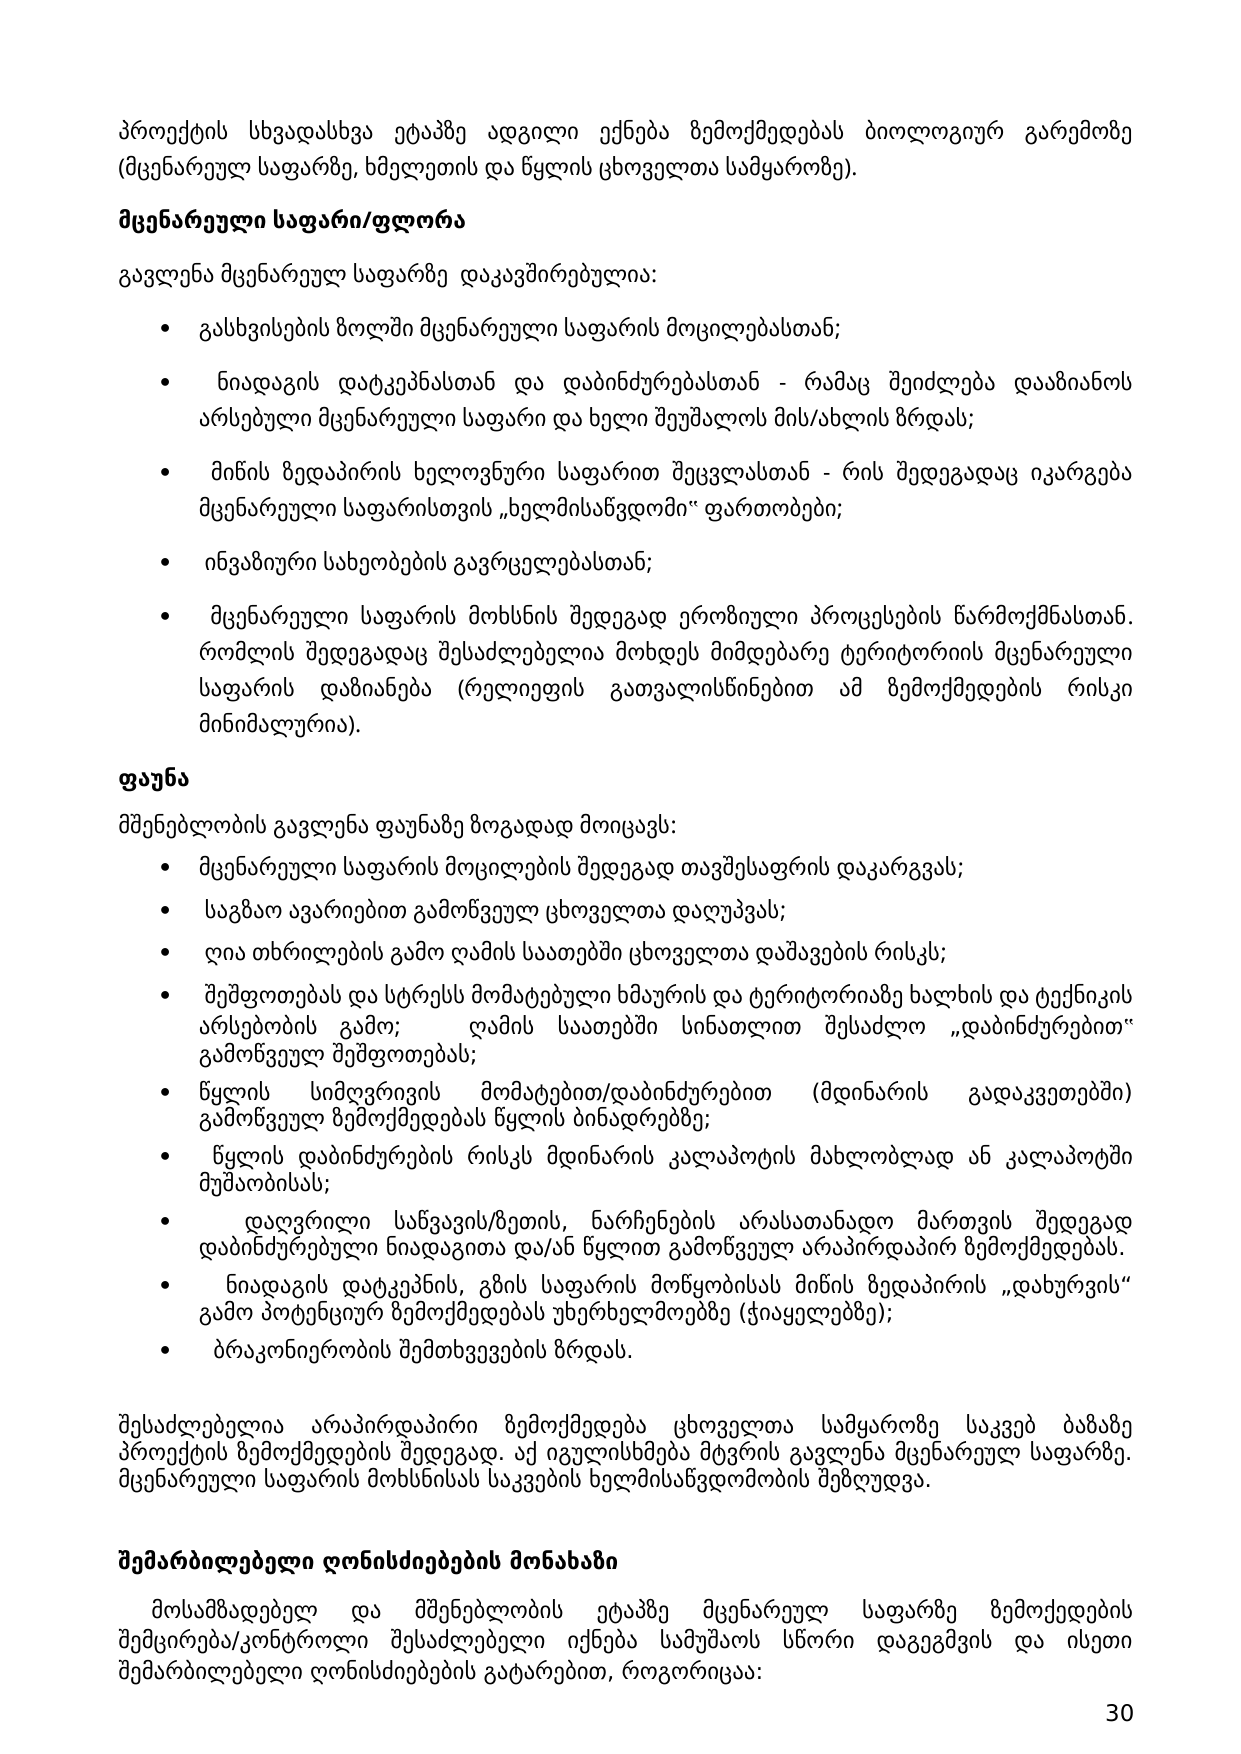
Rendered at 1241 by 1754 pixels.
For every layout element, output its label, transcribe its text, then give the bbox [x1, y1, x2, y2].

subtitle დაღვრილი საწვავის/ზეთის, ნარჩენების არასათანადო მართვის შედეგად დაბინძურებული ნიადაგითა და/ან წყლით გამოწვეულ არაპირდაპირ ზემოქმედებას. [161, 1208, 1134, 1261]
subtitle ბრაკონიერობის შემთხვევების ზრდას. [161, 1337, 1134, 1363]
subtitle მოსამზადებელ და მშენებლობის ეტაპზე მცენარეულ საფარზე ზემოქედების შემცირება/კონტროლი შესაძლებელი იქნება სამუშაოს სწორი დაგეგმვის და ისეთი შემარბილებელი ღონისძიებების გატარებით, როგორიცაა: [118, 1597, 1134, 1685]
subtitle გასხვისების ზოლში მცენარეული საფარის მოცილებასთან; [161, 312, 1134, 344]
subtitle წყლის სიმღვრივის მომატებით/დაბინძურებით (მდინარის გადაკვეთებში) გამოწვეულ ზემოქმედებას წყლის ბინადრებზე; [161, 1079, 1134, 1132]
subtitle მცენარეული საფარი/ფლორა [118, 204, 1134, 236]
subtitle ინვაზიური სახეობების გავრცელებასთან; [161, 546, 1134, 577]
subtitle მცენარეული საფარის მოცილების შედეგად თავშესაფრის დაკარგვას; [161, 851, 1134, 883]
subtitle მცენარეული საფარის მოხსნის შედეგად ეროზიული პროცესების წარმოქმნასთან. რომლის შედეგადაც შესაძლებელია მოხდეს მიმდებარე ტერიტორიის მცენარეული საფარის დაზიანება (რელიეფის გათვალისწინებით ამ ზემოქმედების რისკი მინიმალურია). [161, 600, 1134, 739]
subtitle ნიადაგის დატკეპნის, გზის საფარის მოწყობისას მიწის ზედაპირის „დახურვის“ გამო პოტენციურ ზემოქმედებას უხერხელმოებზე (ჭიაყელებზე); [161, 1272, 1134, 1326]
subtitle ღია თხრილების გამო ღამის საათებში ცხოველთა დაშავების რისკს; [161, 936, 1134, 967]
subtitle ნიადაგის დატკეპნასთან და დაბინძურებასთან - რამაც შეიძლება დააზიანოს არსებული მცენარეული საფარი და ხელი შეუშალოს მის/ახლის ზრდას; [161, 366, 1134, 433]
subtitle შეშფოთებას და სტრესს მომატებული ხმაურის და ტერიტორიაზე ხალხის და ტექნიკის არსებობის გამო; ღამის საათებში სინათლით შესაძლო „დაბინძურებით‟ გამოწვეულ შეშფოთებას; [161, 978, 1134, 1068]
subtitle წყლის დაბინძურების რისკს მდინარის კალაპოტის მახლობლად ან კალაპოტში მუშაობისას; [161, 1143, 1134, 1197]
subtitle მიწის ზედაპირის ხელოვნური საფარით შეცვლასთან - რის შედეგადაც იკარგება მცენარეული საფარისთვის „ხელმისაწვდომი‟ ფართობები; [161, 456, 1134, 523]
subtitle საგზაო ავარიებით გამოწვეულ ცხოველთა დაღუპვას; [161, 894, 1134, 925]
subtitle ფაუნა [118, 762, 1134, 793]
subtitle შესაძლებელია არაპირდაპირი ზემოქმედება ცხოველთა სამყაროზე საკვებ ბაზაზე პროექტის ზემოქმედების შედეგად. აქ იგულისხმება მტვრის გავლენა მცენარეულ საფარზე. მცენარეული საფარის მოხსნისას საკვების ხელმისაწვდომობის შეზღუდვა. [118, 1412, 1134, 1492]
subtitle შემარბილებელი ღონისძიებების მონახაზი [118, 1548, 1134, 1575]
subtitle გავლენა მცენარეულ საფარზე დაკავშირებულია: [118, 258, 1134, 290]
subtitle მშენებლობის გავლენა ფაუნაზე ზოგადად მოიცავს: [118, 809, 1134, 840]
subtitle პროექტის სხვადასხვა ეტაპზე ადგილი ექნება ზემოქმედებას ბიოლოგიურ გარემოზე (მცენარეულ საფარზე, ხმელეთის და წყლის ცხოველთა სამყაროზე). [118, 114, 1134, 182]
